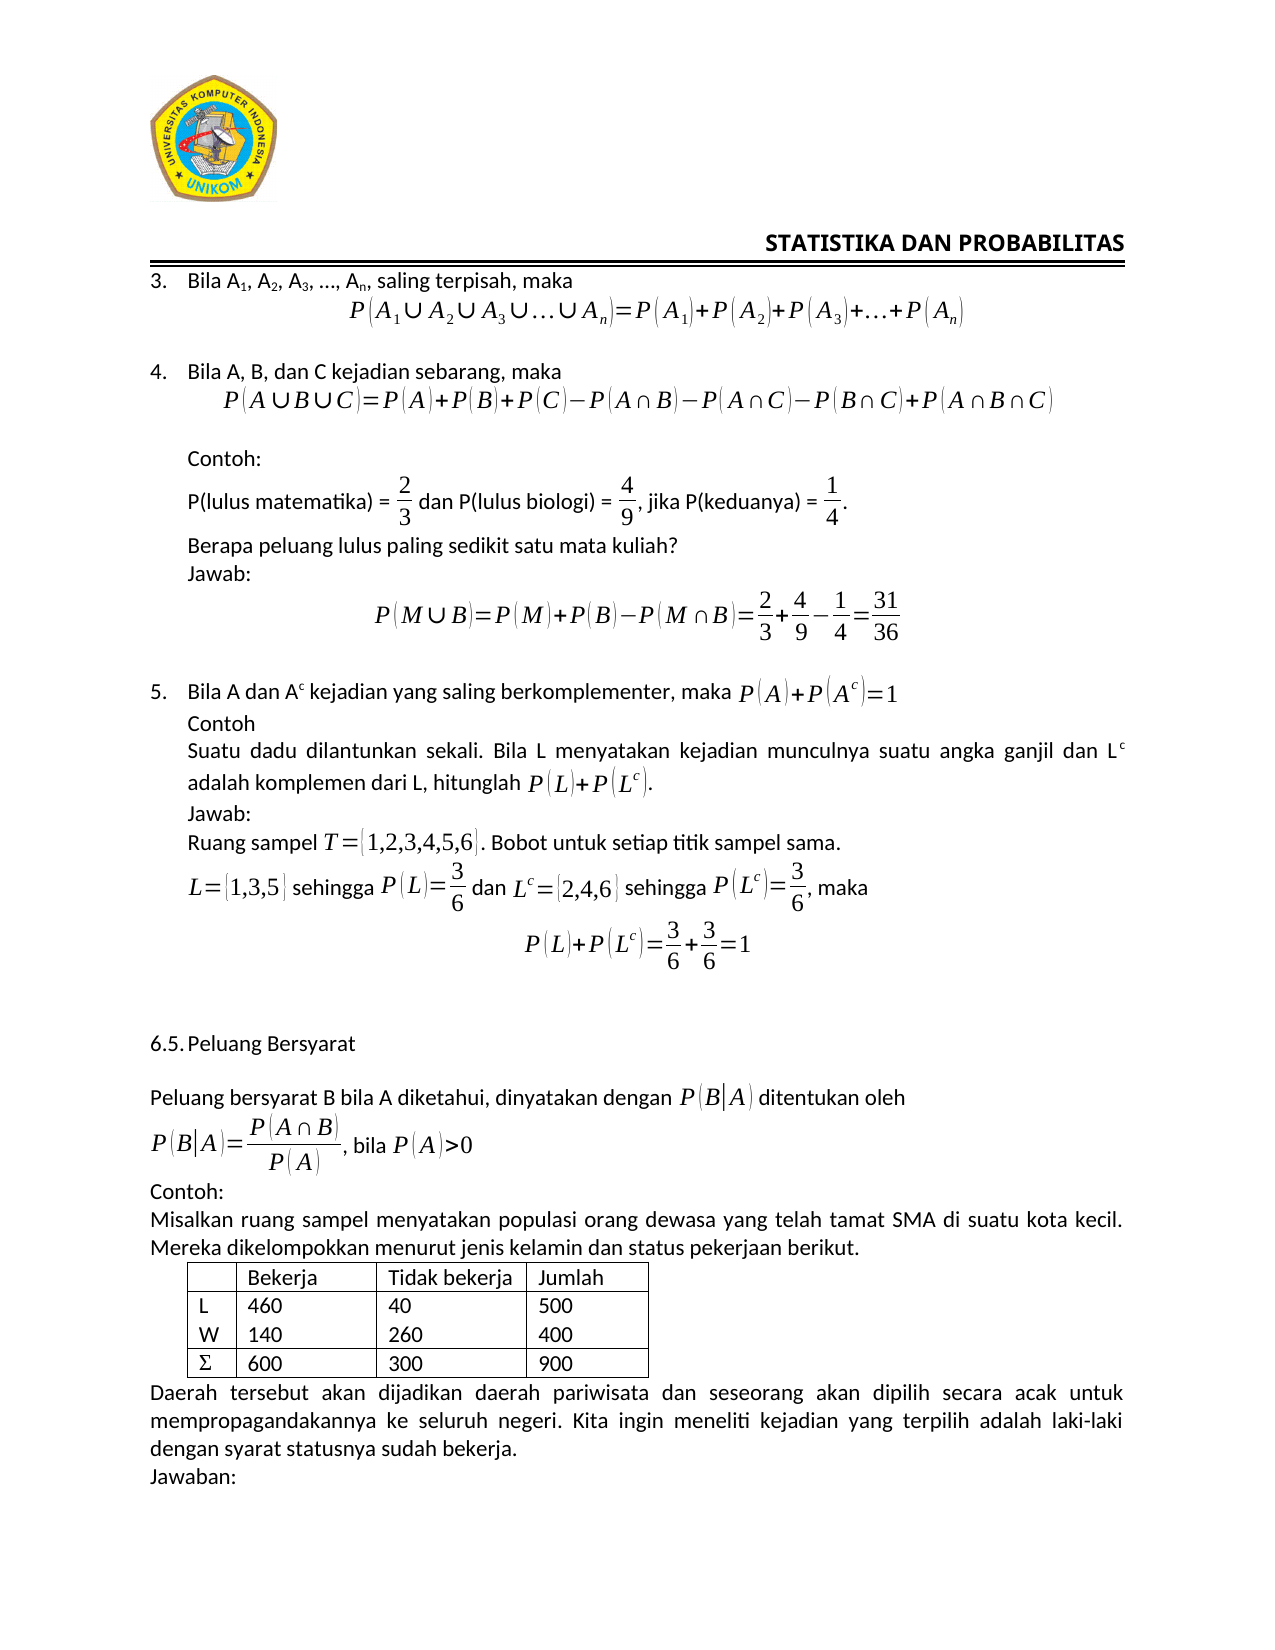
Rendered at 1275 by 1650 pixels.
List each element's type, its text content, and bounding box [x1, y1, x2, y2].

text sehingga dan sehingga , maka [187, 858, 1125, 917]
table_header Jumlah [527, 1263, 648, 1291]
table_cell L W [188, 1292, 236, 1348]
table_header [188, 1263, 236, 1291]
text Jawaban: [150, 1462, 1125, 1490]
table_header Bekerja [237, 1263, 376, 1291]
text , bila [150, 1112, 1125, 1177]
text Ruang sampel . Bobot untuk setiap titik sampel sama. [187, 827, 1125, 858]
table_header Tidak bekerja [377, 1263, 526, 1291]
table_cell 600 [237, 1349, 376, 1377]
text Jawab: [187, 559, 1125, 587]
list Bila A, B, dan C kejadian sebarang, maka [150, 357, 1125, 385]
text Jawab: [187, 799, 1125, 827]
list Bila A dan Ac kejadian yang saling berkomplementer, maka [150, 674, 1125, 709]
table_cell 900 [527, 1349, 648, 1377]
text Misalkan ruang sampel menyatakan populasi orang dewasa yang telah tamat SMA di suatu kota kecil. Mereka dikelompokkan menurut jenis kelamin dan status pekerjaan berikut. [150, 1206, 1125, 1262]
table_cell 300 [377, 1349, 526, 1377]
text Suatu dadu dilantunkan sekali. Bila L menyatakan kejadian munculnya suatu angka ganjil dan Lc adalah komplemen dari L, hitunglah . [187, 737, 1125, 799]
picture [150, 75, 278, 202]
list Bila A1, A2, A3, …, An, saling terpisah, maka [150, 267, 1125, 295]
table_cell 500 400 [527, 1292, 648, 1348]
text P(lulus matematika) = dan P(lulus biologi) = , jika P(keduanya) = . [187, 472, 1125, 531]
table_cell 40 260 [377, 1292, 526, 1348]
text Daerah tersebut akan dijadikan daerah pariwisata dan seseorang akan dipilih secara acak untuk mempropagandakannya ke seluruh negeri. Kita ingin meneliti kejadian yang terpilih adalah laki-laki dengan syarat statusnya sudah bekerja. [150, 1378, 1125, 1462]
text Peluang bersyarat B bila A diketahui, dinyatakan dengan ditentukan oleh [150, 1082, 1125, 1112]
table_cell 460 140 [237, 1292, 376, 1348]
table_cell Σ [188, 1349, 236, 1377]
text Contoh: [150, 1177, 1125, 1206]
text Contoh [187, 709, 1125, 737]
text Berapa peluang lulus paling sedikit satu mata kuliah? [187, 531, 1125, 559]
list Peluang Bersyarat [150, 1029, 1125, 1057]
text Contoh: [187, 444, 1125, 472]
